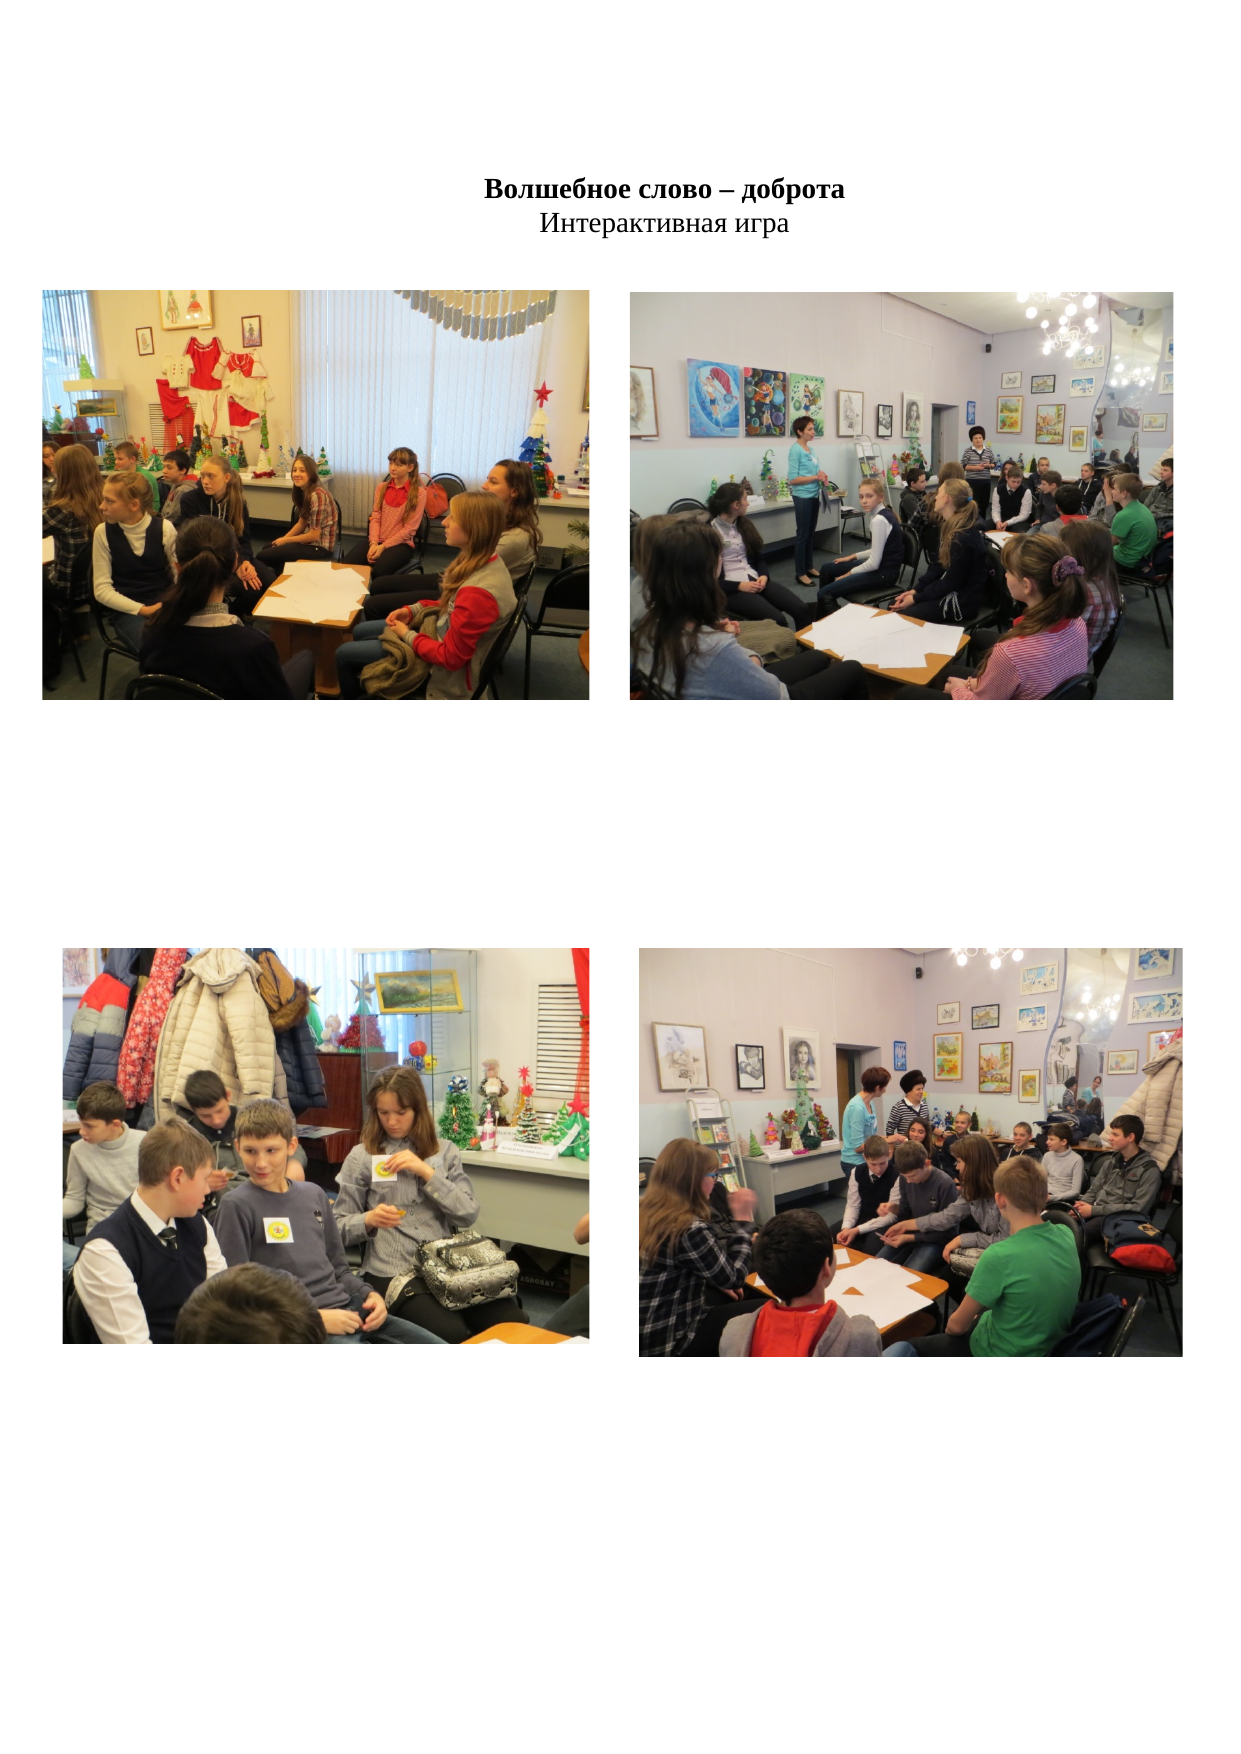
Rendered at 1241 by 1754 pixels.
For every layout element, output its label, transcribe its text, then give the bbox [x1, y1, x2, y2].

picture [629, 292, 1174, 700]
text Интерактивная игра [177, 205, 1152, 238]
picture [42, 290, 590, 700]
picture [62, 948, 590, 1344]
text Волшебное слово – доброта [177, 171, 1152, 205]
picture [639, 948, 1183, 1357]
